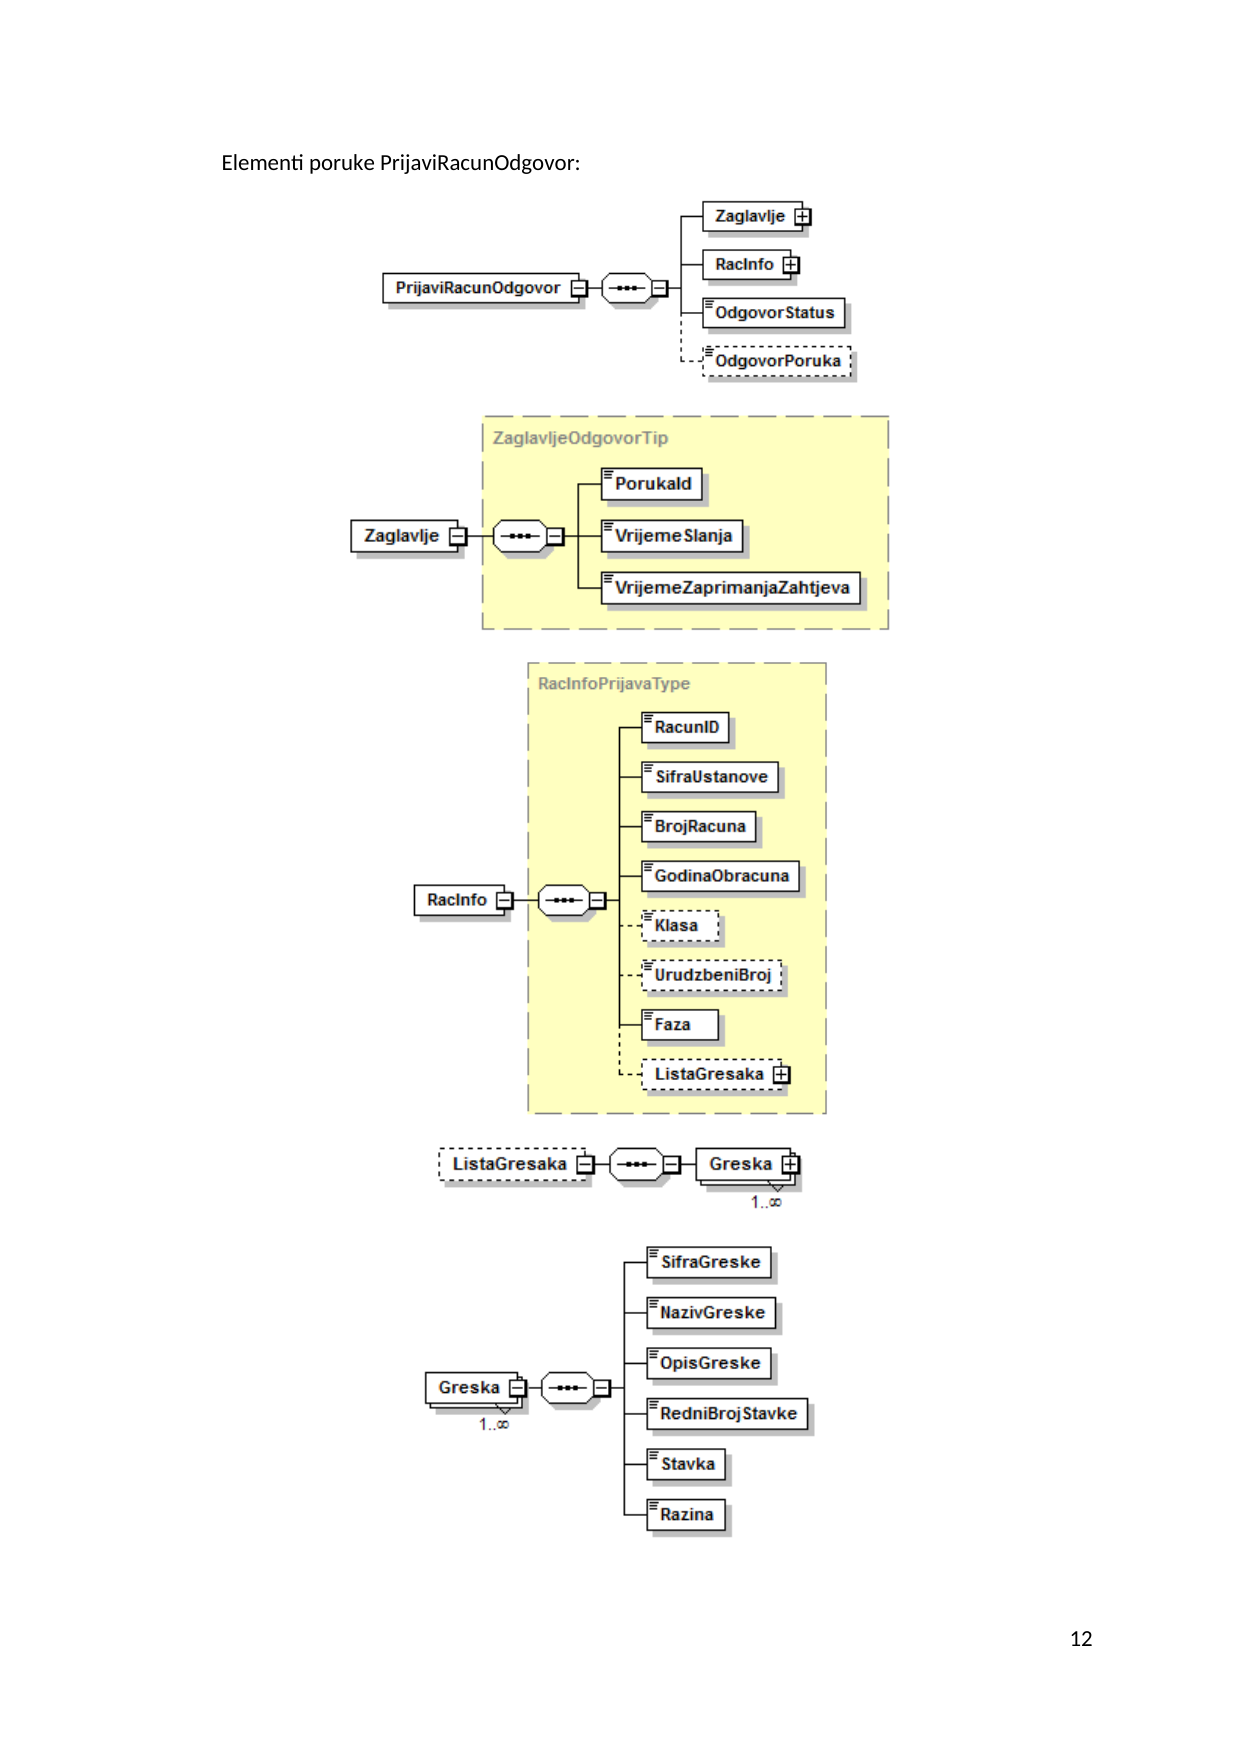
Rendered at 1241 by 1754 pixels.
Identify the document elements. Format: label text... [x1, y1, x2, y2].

picture [399, 656, 842, 1122]
picture [368, 194, 872, 390]
picture [410, 1239, 830, 1545]
text Elementi poruke PrijaviRacunOdgovor: [148, 148, 1092, 176]
picture [423, 1140, 818, 1221]
picture [335, 408, 905, 638]
